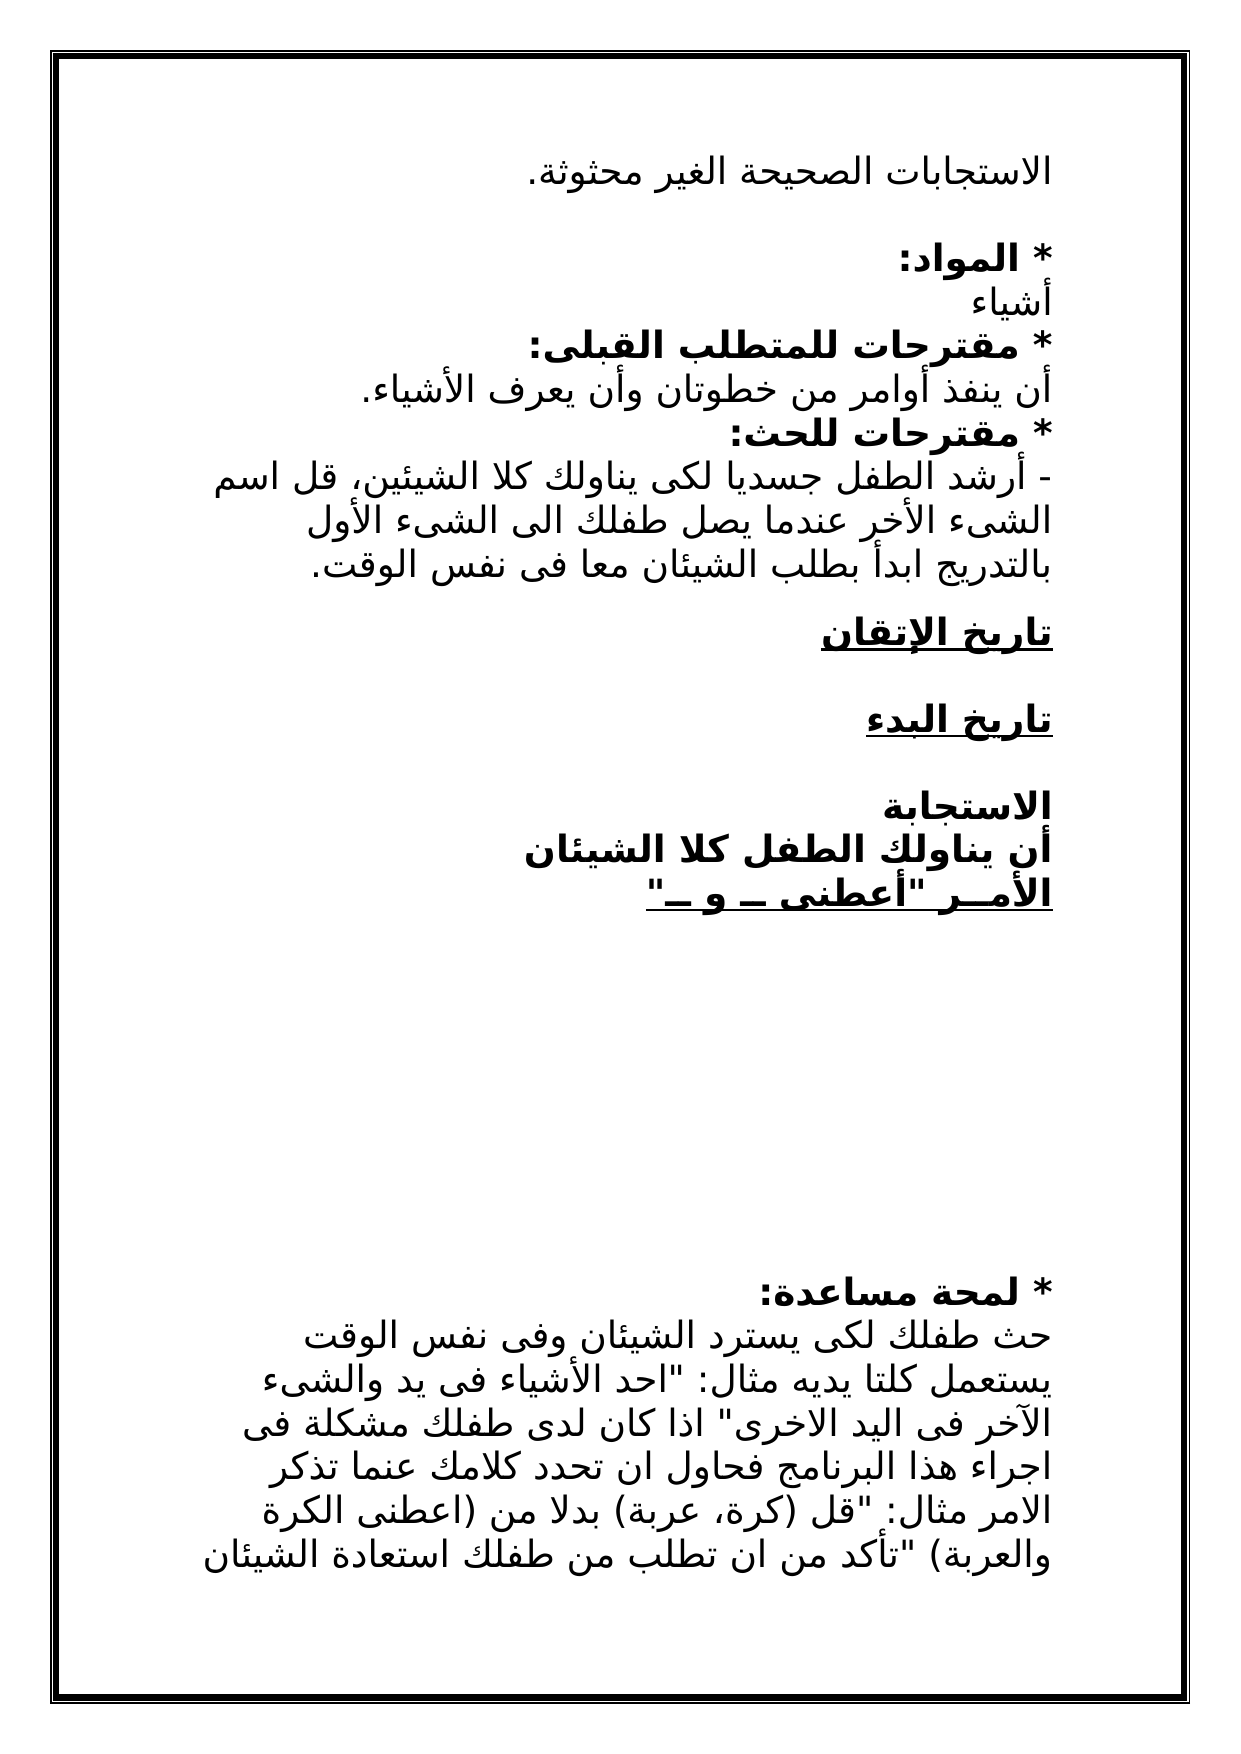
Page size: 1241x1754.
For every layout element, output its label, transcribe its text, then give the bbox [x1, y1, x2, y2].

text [187, 1227, 1053, 1576]
text تاريخ الإتقان تاريخ البدء الاستجابة أن يناولك الطفل كلا الشيئان الأمــر "أعطنى ــ و ــ" [187, 611, 1053, 1202]
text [187, 150, 1053, 586]
